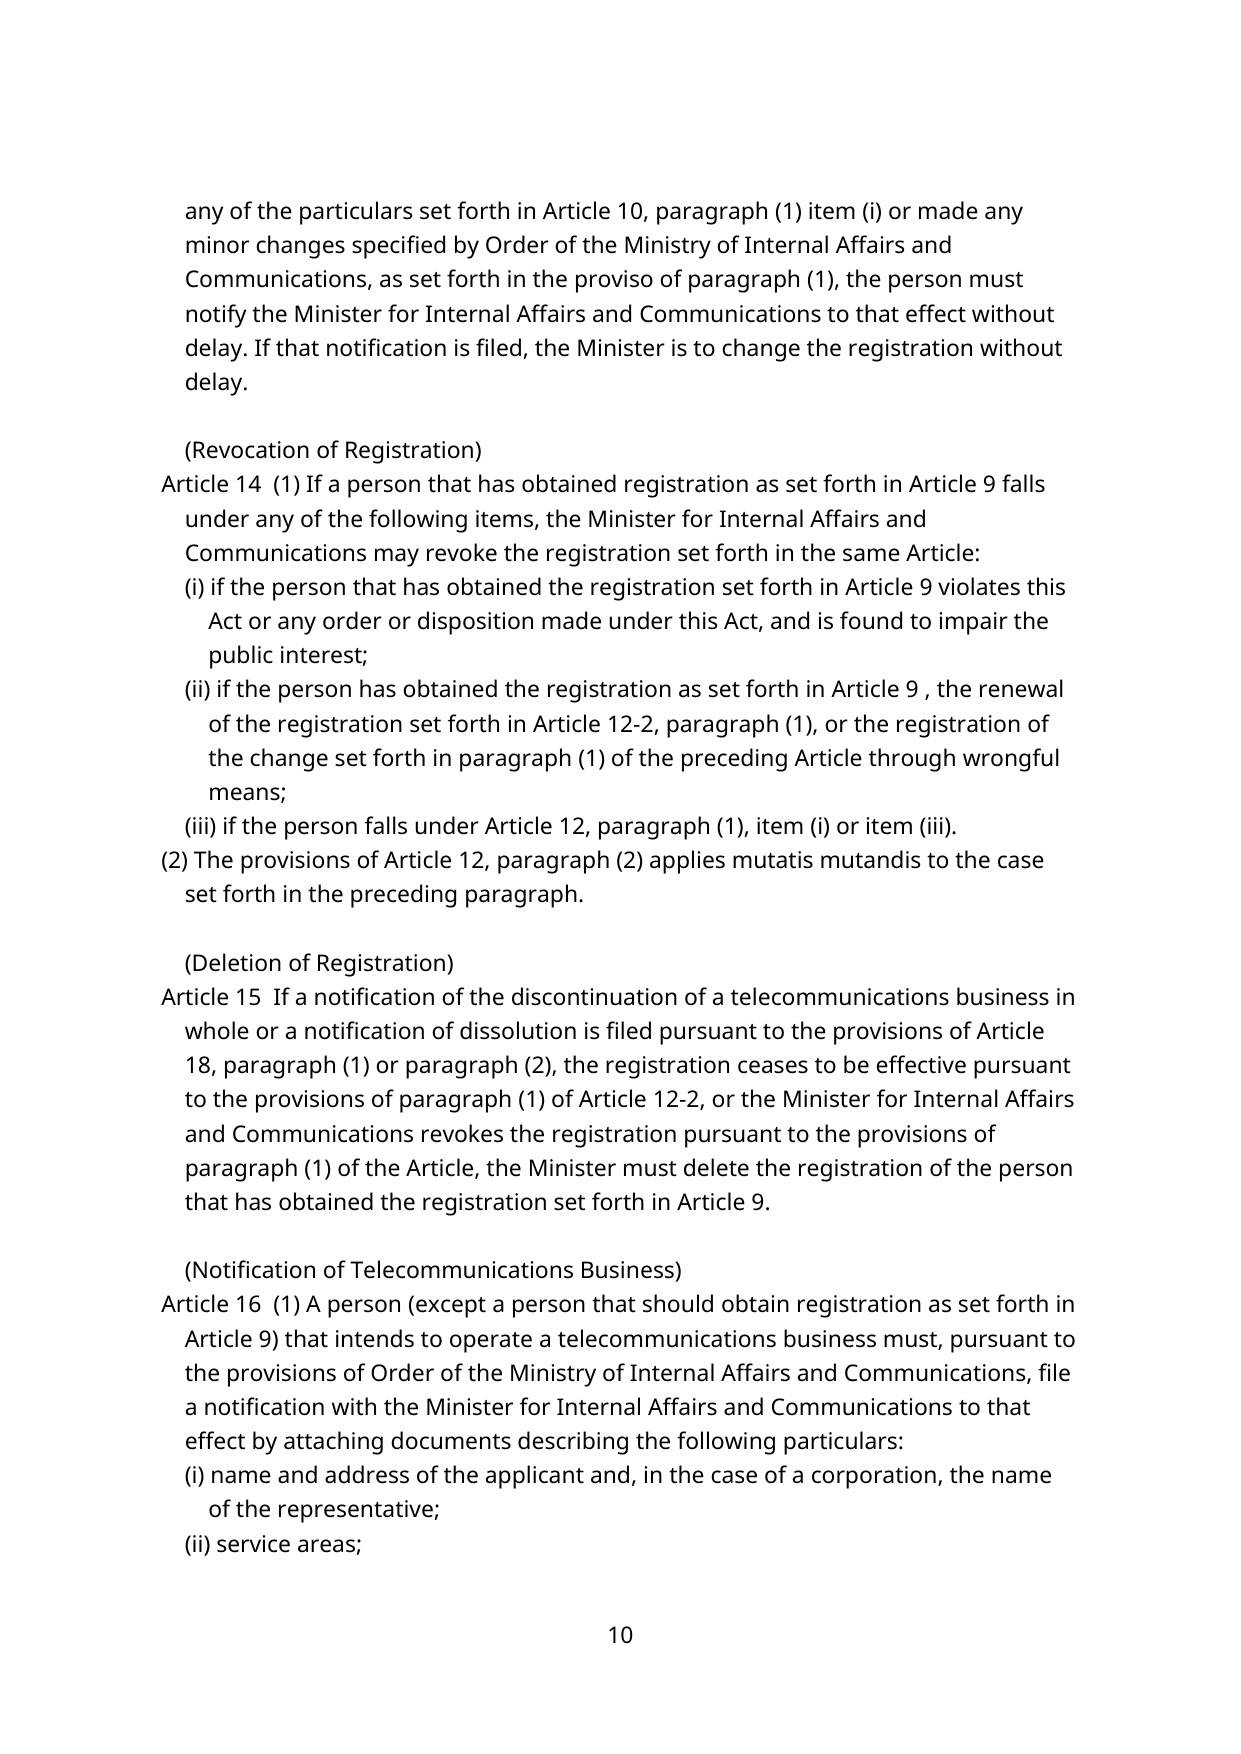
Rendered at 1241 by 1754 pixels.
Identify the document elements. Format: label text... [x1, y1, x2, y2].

text (Notification of Telecommunications Business) [184, 1253, 1079, 1287]
text Article 15 If a notification of the discontinuation of a telecommunications business in whole or a notification of dissolution is filed pursuant to the provisions of Article 18, paragraph (1) or paragraph (2), the registration ceases to be effective pursuant to the provisions of paragraph (1) of Article 12-2, or the Minister for Internal Affairs and Communications revokes the registration pursuant to the provisions of paragraph (1) of the Article, the Minister must delete the registration of the person that has obtained the registration set forth in Article 9. [161, 979, 1079, 1219]
text Article 16 (1) A person (except a person that should obtain registration as set forth in Article 9) that intends to operate a telecommunications business must, pursuant to the provisions of Order of the Ministry of Internal Affairs and Communications, file a notification with the Minister for Internal Affairs and Communications to that effect by attaching documents describing the following particulars: [161, 1287, 1079, 1458]
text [161, 194, 1079, 399]
text (ii) service areas; [184, 1526, 1079, 1560]
text Article 14 (1) If a person that has obtained registration as set forth in Article 9 falls under any of the following items, the Minister for Internal Affairs and Communications may revoke the registration set forth in the same Article: [161, 467, 1079, 569]
text (iii) if the person falls under Article 12, paragraph (1), item (i) or item (iii). [184, 809, 1079, 843]
text (2) The provisions of Article 12, paragraph (2) applies mutatis mutandis to the case set forth in the preceding paragraph. [161, 843, 1079, 911]
text (Revocation of Registration) [184, 433, 1079, 467]
text (ii) if the person has obtained the registration as set forth in Article 9 , the renewal of the registration set forth in Article 12-2, paragraph (1), or the registration of the change set forth in paragraph (1) of the preceding Article through wrongful means; [184, 672, 1079, 809]
text (Deletion of Registration) [184, 945, 1079, 979]
text (i) if the person that has obtained the registration set forth in Article 9 violates this Act or any order or disposition made under this Act, and is found to impair the public interest; [184, 569, 1079, 672]
text (i) name and address of the applicant and, in the case of a corporation, the name of the representative; [184, 1458, 1079, 1526]
